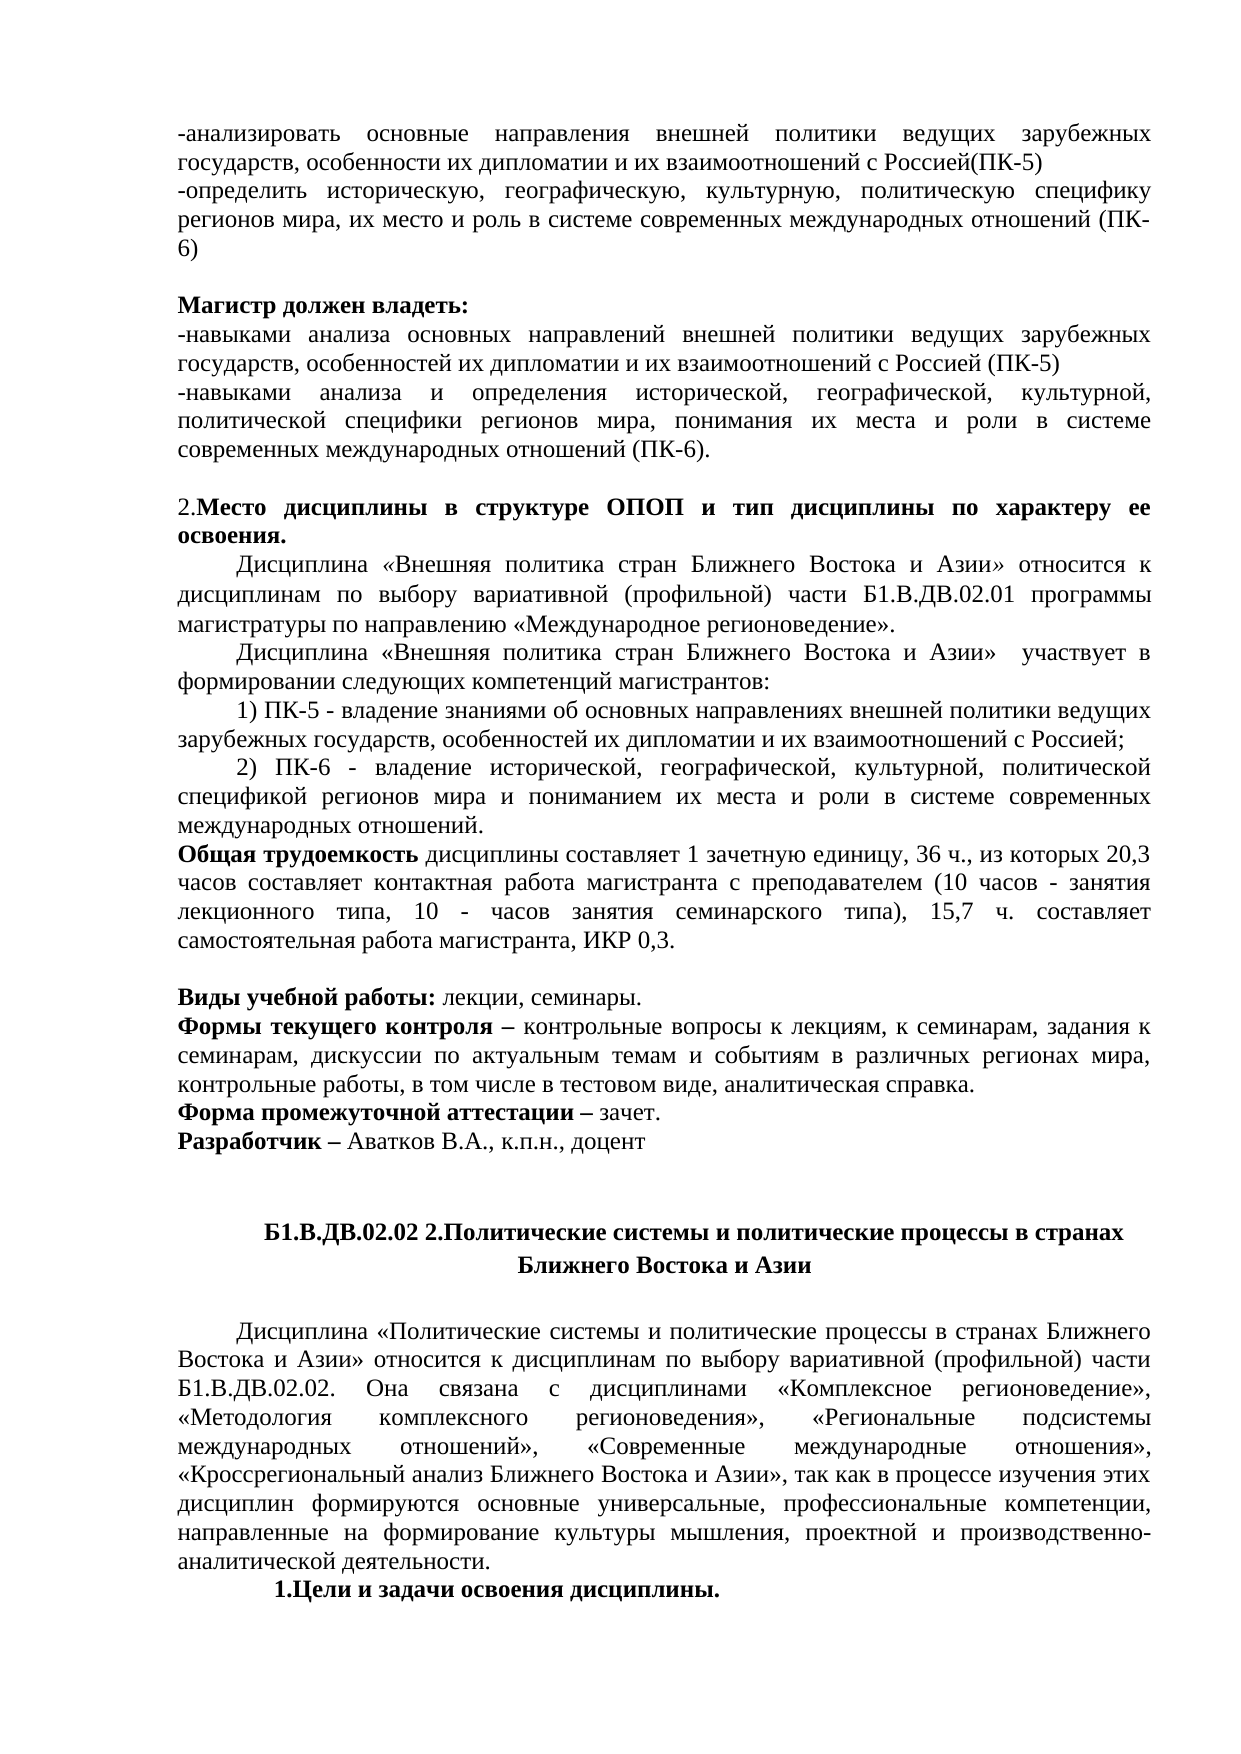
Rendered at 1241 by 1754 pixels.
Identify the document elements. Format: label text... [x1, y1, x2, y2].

text 1) ПК-5 - владение знаниями об основных направлениях внешней политики ведущих зарубежных государств, особенностей их дипломатии и их взаимоотношений с Россией; [177, 695, 1152, 752]
text -анализировать основные направления внешней политики ведущих зарубежных государств, особенности их дипломатии и их взаимоотношений с Россией(ПК-5) [177, 118, 1152, 176]
text 2.Место дисциплины в структуре ОПОП и тип дисциплины по характеру ее освоения. [177, 492, 1152, 549]
text Разработчик – Аватков В.А., к.п.н., доцент [559, 1126, 1152, 1155]
text 1.Цели и задачи освоения дисциплины. [274, 1574, 1152, 1603]
text Общая трудоемкость дисциплины составляет 1 зачетную единицу, 36 ч., из которых 20,3 часов составляет контактная работа магистранта с преподавателем (10 часов - занятия лекционного типа, 10 - часов занятия семинарского типа), 15,7 ч. составляет самостоятельная работа магистранта, ИКР 0,3. [177, 839, 1152, 954]
text Б1.В.ДВ.02.02 2.Политические системы и политические процессы в странах Ближнего Востока и Азии [177, 1217, 1152, 1278]
text Дисциплина «Политические системы и политические процессы в странах Ближнего Востока и Азии» относится к дисциплинам по выбору вариативной (профильной) части Б1.В.ДВ.02.02. Она связана с дисциплинами «Комплексное регионоведение», «Методология комплексного регионоведения», «Региональные подсистемы международных отношений», «Современные международные отношения», «Кроссрегиональный анализ Ближнего Востока и Азии», так как в процессе изучения этих дисциплин формируются основные универсальные, профессиональные компетенции, направленные на формирование культуры мышления, проектной и производственно-аналитической деятельности. [177, 1316, 1152, 1574]
text Формы текущего контроля – контрольные вопросы к лекциям, к семинарам, задания к семинарам, дискуссии по актуальным темам и событиям в различных регионах мира, контрольные работы, в том числе в тестовом виде, аналитическая справка. [177, 1011, 1152, 1097]
text -навыками анализа и определения исторической, географической, культурной, политической специфики регионов мира, понимания их места и роли в системе современных международных отношений (ПК-6). [177, 377, 1152, 463]
text Виды учебной работы: лекции, семинары. [177, 982, 1152, 1011]
text -определить историческую, географическую, культурную, политическую специфику регионов мира, их место и роль в системе современных международных отношений (ПК-6) [177, 176, 1152, 262]
text 2) ПК-6 - владение исторической, географической, культурной, политической спецификой регионов мира и пониманием их места и роли в системе современных международных отношений. [177, 752, 1152, 839]
text Магистр должен владеть: [177, 291, 1152, 319]
text -навыками анализа основных направлений внешней политики ведущих зарубежных государств, особенностей их дипломатии и их взаимоотношений с Россией (ПК-5) [177, 319, 1152, 377]
text Дисциплина «Внешняя политика стран Ближнего Востока и Азии» относится к дисциплинам по выбору вариативной (профильной) части Б1.В.ДВ.02.01 программы магистратуры по направлению «Международное регионоведение». [177, 549, 1152, 637]
text Форма промежуточной аттестации – зачет. [177, 1097, 1152, 1126]
text Разработчик – Аватков В.А., к.п.н., доцент [177, 1126, 501, 1155]
text Дисциплина «Внешняя политика стран Ближнего Востока и Азии» участвует в формировании следующих компетенций магистрантов: [177, 637, 1152, 695]
